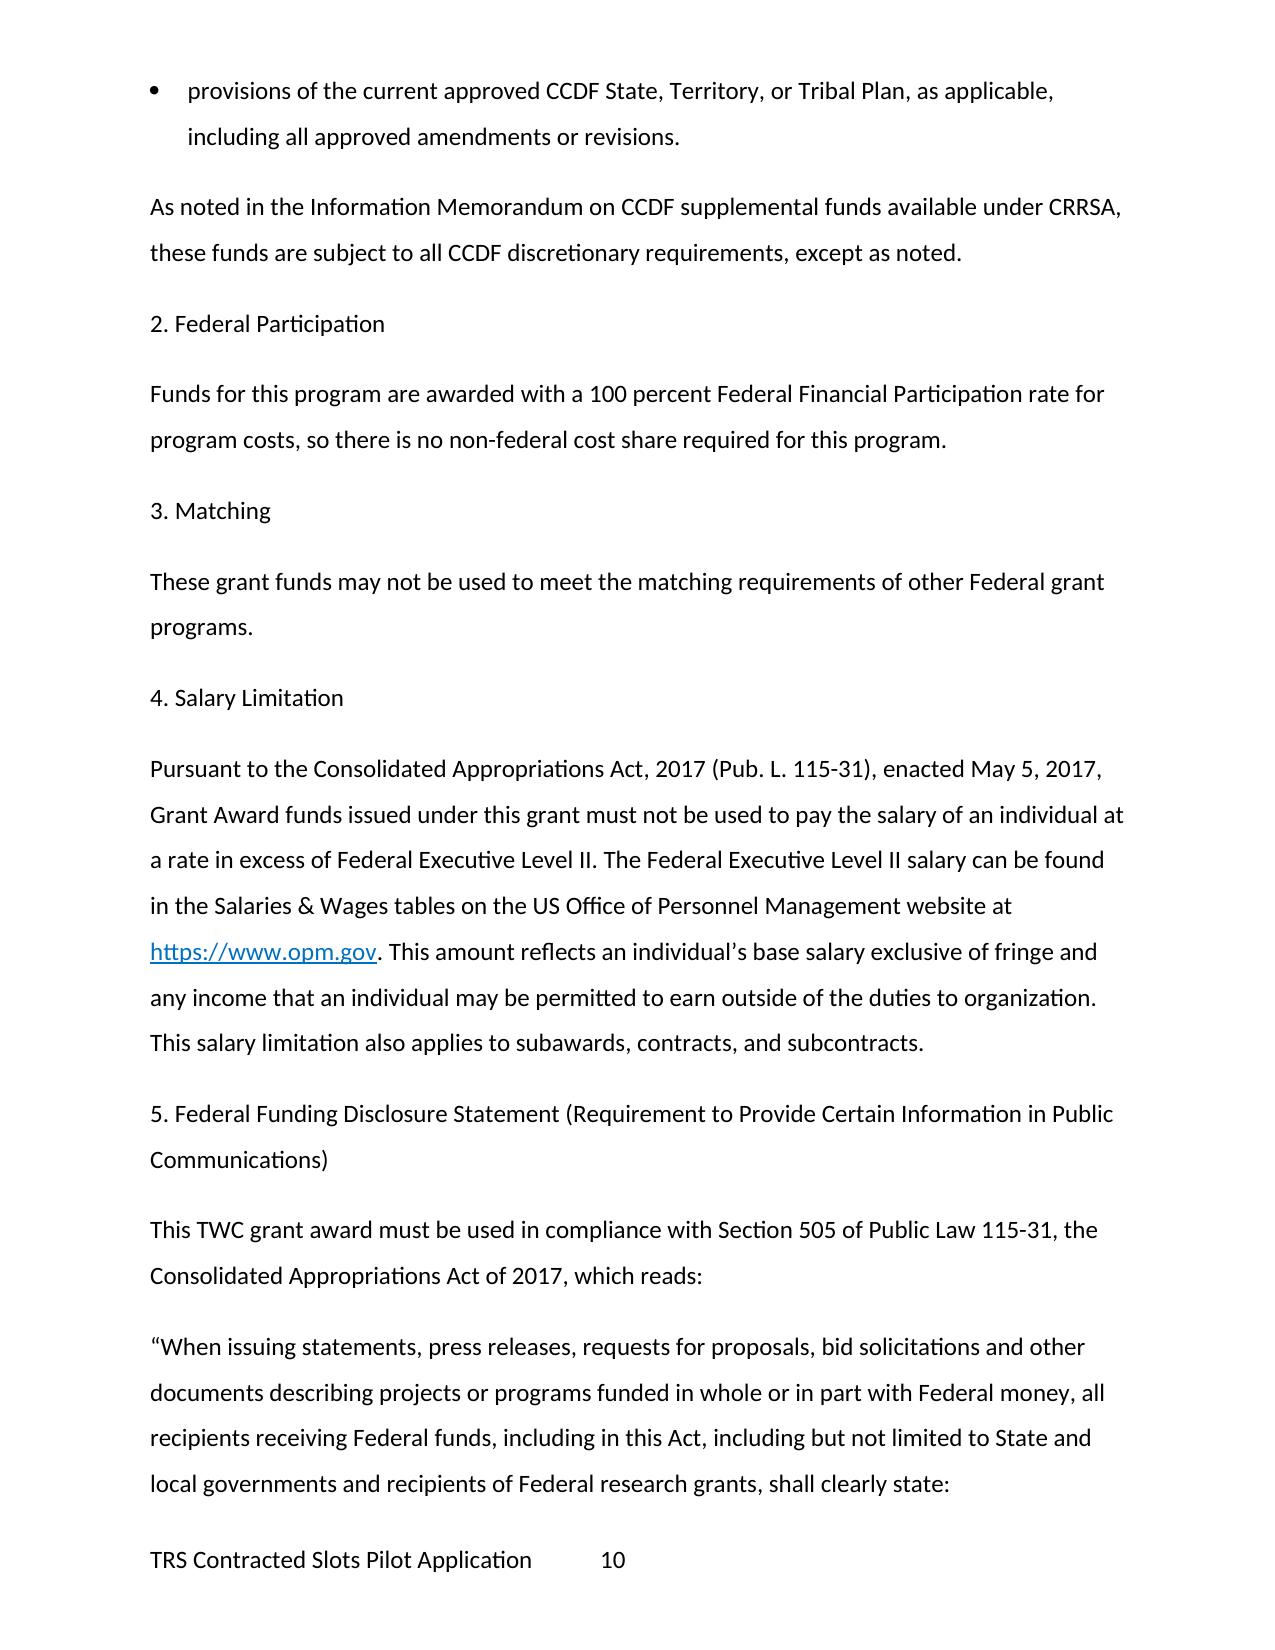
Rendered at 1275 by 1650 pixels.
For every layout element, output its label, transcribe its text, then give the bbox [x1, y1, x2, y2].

text 3. Matching [150, 495, 1125, 526]
text 4. Salary Limitation [150, 682, 1125, 713]
text As noted in the Information Memorandum on CCDF supplemental funds available under CRRSA, these funds are subject to all CCDF discretionary requirements, except as noted. [150, 191, 1125, 268]
text This TWC grant award must be used in compliance with Section 505 of Public Law 115-31, the Consolidated Appropriations Act of 2017, which reads: [150, 1214, 1125, 1291]
text These grant funds may not be used to meet the matching requirements of other Federal grant programs. [150, 566, 1125, 642]
list provisions of the current approved CCDF State, Territory, or Tribal Plan, as applicable, including all approved amendments or revisions. [150, 75, 1125, 151]
text 5. Federal Funding Disclosure Statement (Requirement to Provide Certain Information in Public Communications) [150, 1098, 1125, 1174]
text 2. Federal Participation [150, 308, 1125, 338]
text “When issuing statements, press releases, requests for proposals, bid solicitations and other documents describing projects or programs funded in whole or in part with Federal money, all recipients receiving Federal funds, including in this Act, including but not limited to State and local governments and recipients of Federal research grants, shall clearly state: [150, 1331, 1125, 1499]
text Funds for this program are awarded with a 100 percent Federal Financial Participation rate for program costs, so there is no non-federal cost share required for this program. [150, 379, 1125, 455]
text Pursuant to the Consolidated Appropriations Act, 2017 (Pub. L. 115-31), enacted May 5, 2017, Grant Award funds issued under this grant must not be used to pay the salary of an individual at a rate in excess of Federal Executive Level II. The Federal Executive Level II salary can be found in the Salaries & Wages tables on the US Office of Personnel Management website at https://www.opm.gov. This amount reflects an individual’s base salary exclusive of fringe and any income that an individual may be permitted to earn outside of the duties to organization. This salary limitation also applies to subawards, contracts, and subcontracts. [150, 753, 1125, 1058]
